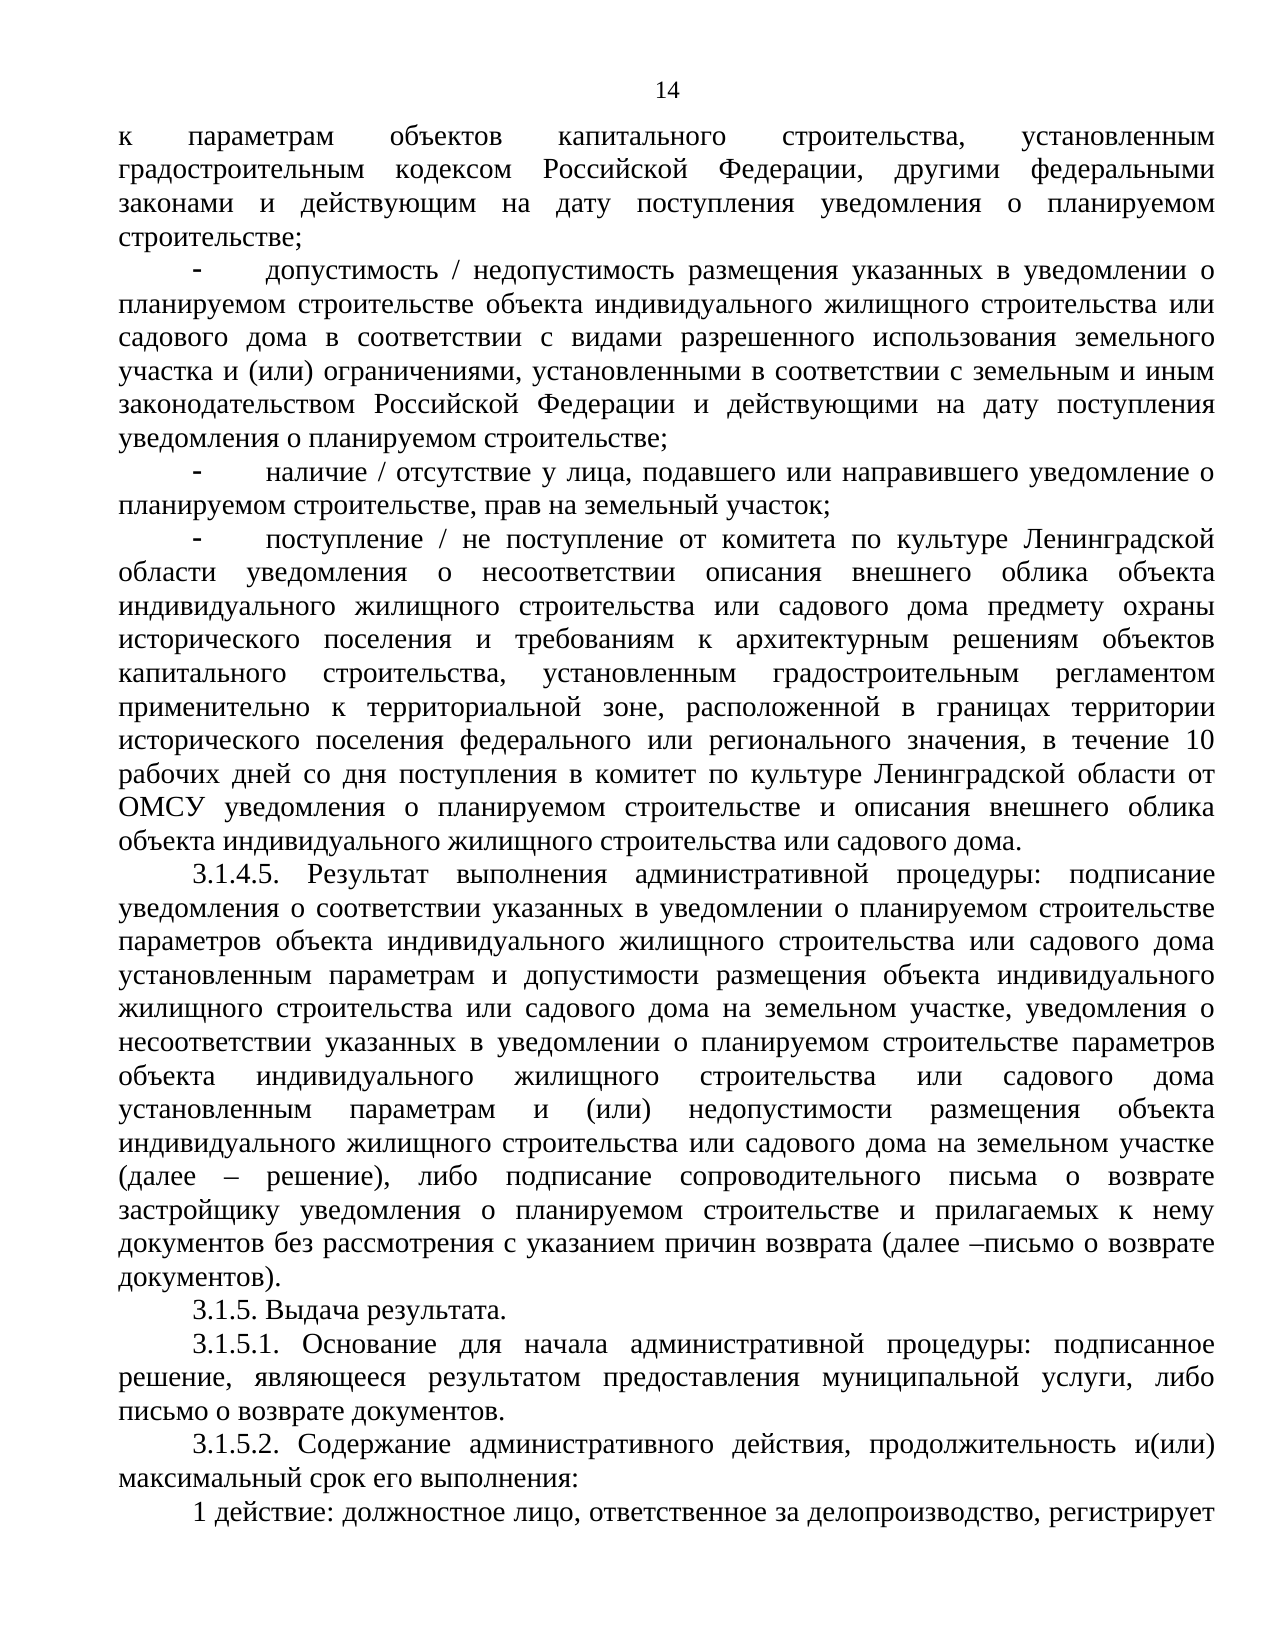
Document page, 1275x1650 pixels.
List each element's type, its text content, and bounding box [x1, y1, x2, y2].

text 3.1.4.5. Результат выполнения административной процедуры: подписание уведомления о соответствии указанных в уведомлении о планируемом строительстве параметров объекта индивидуального жилищного строительства или садового дома установленным параметрам и допустимости размещения объекта индивидуального жилищного строительства или садового дома на земельном участке, уведомления о несоответствии указанных в уведомлении о планируемом строительстве параметров объекта индивидуального жилищного строительства или садового дома установленным параметрам и (или) недопустимости размещения объекта индивидуального жилищного строительства или садового дома на земельном участке (далее – решение), либо подписание сопроводительного письма о возврате застройщику уведомления о планируемом строительстве и прилагаемых к нему документов без рассмотрения с указанием причин возврата (далее –письмо о возврате документов). [118, 856, 1216, 1292]
list поступление / не поступление от комитета по культуре Ленинградской области уведомления о несоответствии описания внешнего облика объекта индивидуального жилищного строительства или садового дома предмету охраны исторического поселения и требованиям к архитектурным решениям объектов капитального строительства, установленным градостроительным регламентом применительно к территориальной зоне, расположенной в границах территории исторического поселения федерального или регионального значения, в течение 10 рабочих дней со дня поступления в комитет по культуре Ленинградской области от ОМСУ уведомления о планируемом строительстве и описания внешнего облика объекта индивидуального жилищного строительства или садового дома. [118, 521, 1216, 856]
list допустимость / недопустимость размещения указанных в уведомлении о планируемом строительстве объекта индивидуального жилищного строительства или садового дома в соответствии с видами разрешенного использования земельного участка и (или) ограничениями, установленными в соответствии с земельным и иным законодательством Российской Федерации и действующими на дату поступления уведомления о планируемом строительстве; [118, 252, 1216, 454]
text 3.1.5. Выдача результата. [118, 1292, 1216, 1326]
text 3.1.5.1. Основание для начала административной процедуры: подписанное решение, являющееся результатом предоставления муниципальной услуги, либо письмо о возврате документов. [118, 1326, 1216, 1427]
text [118, 1494, 1216, 1527]
list наличие / отсутствие у лица, подавшего или направившего уведомление о планируемом строительстве, прав на земельный участок; [118, 454, 1216, 521]
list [118, 118, 1216, 252]
text 3.1.5.2. Содержание административного действия, продолжительность и(или) максимальный срок его выполнения: [118, 1427, 1216, 1494]
